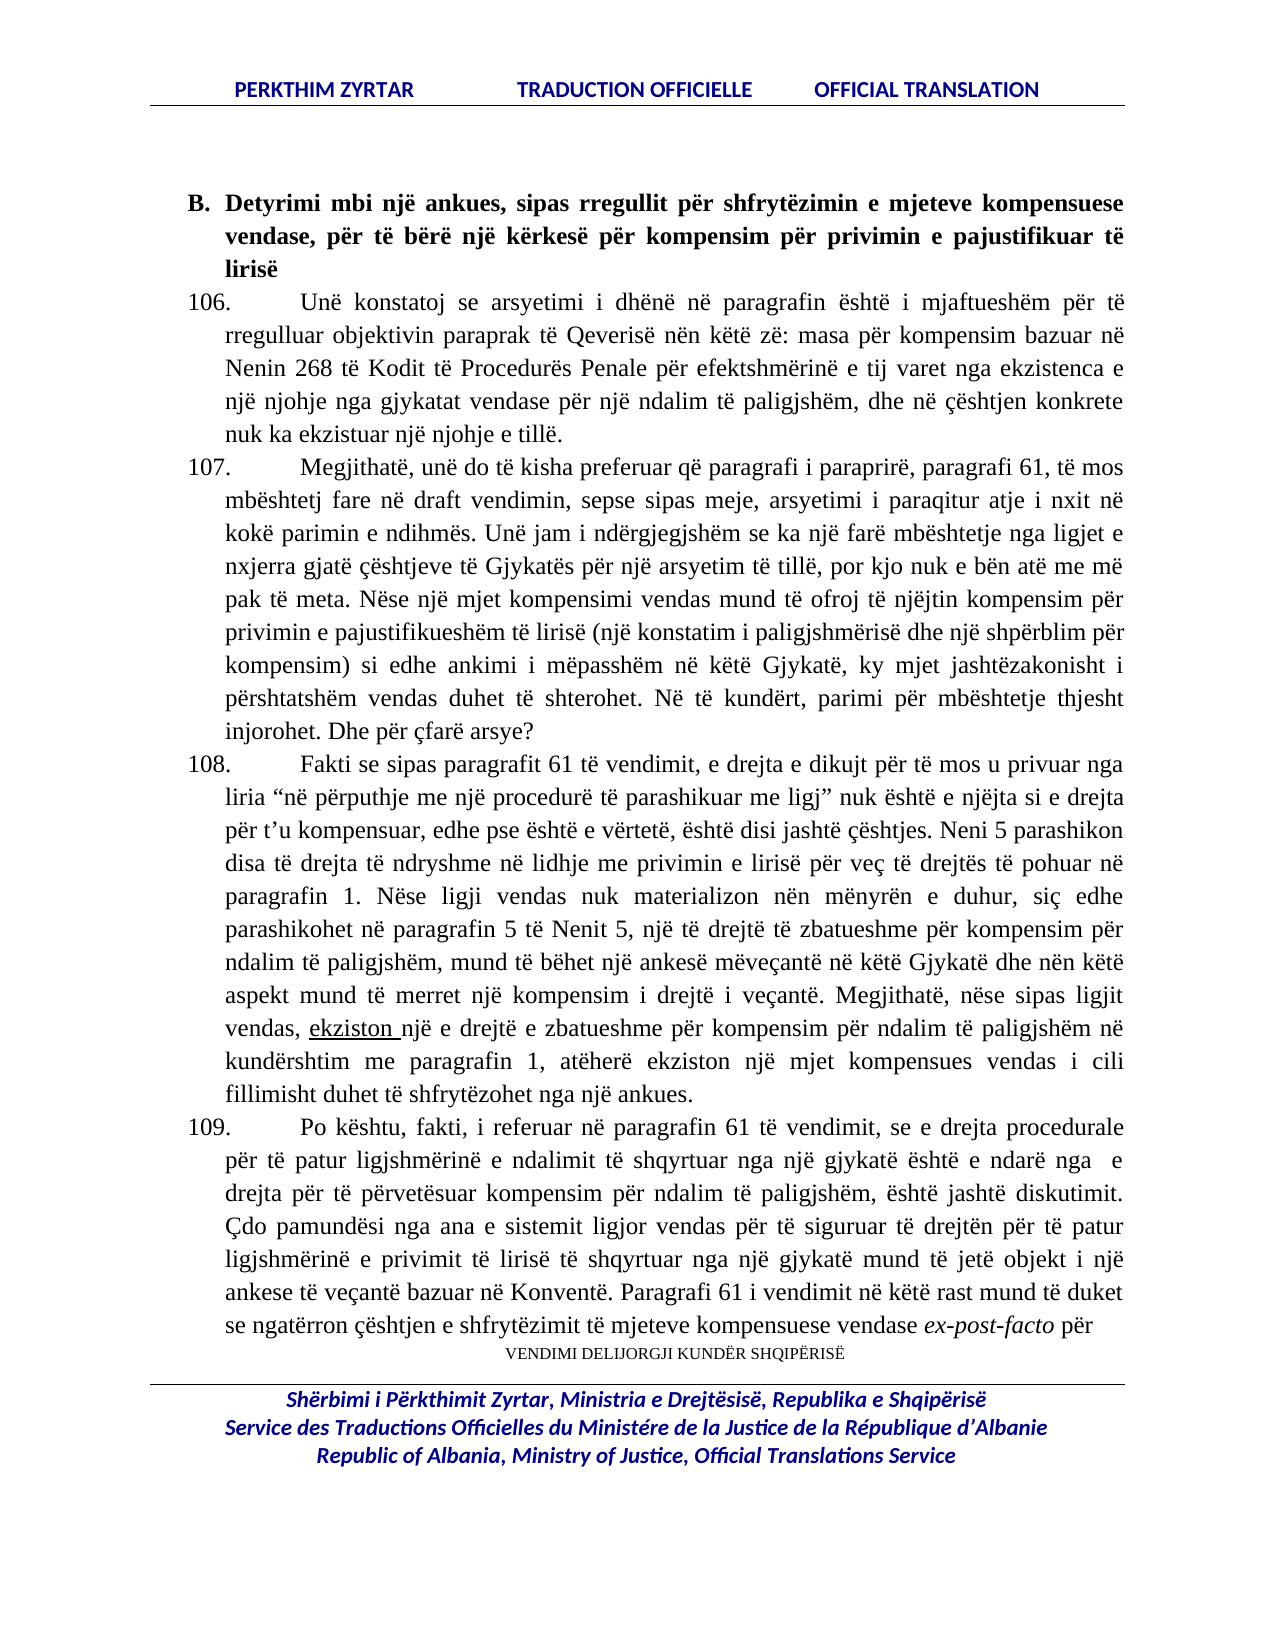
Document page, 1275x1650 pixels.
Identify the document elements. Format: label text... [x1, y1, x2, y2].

list Unë konstatoj se arsyetimi i dhënë në paragrafin është i mjaftueshëm për të rregulluar objektivin paraprak të Qeverisë nën këtë zë: masa për kompensim bazuar në Nenin 268 të Kodit të Procedurës Penale për efektshmërinë e tij varet nga ekzistenca e një njohje nga gjykatat vendase për një ndalim të paligjshëm, dhe në çështjen konkrete nuk ka ekzistuar një njohje e tillë. [187, 287, 1125, 448]
list Megjithatë, unë do të kisha preferuar që paragrafi i paraprirë, paragrafi 61, të mos mbështetj fare në draft vendimin, sepse sipas meje, arsyetimi i paraqitur atje i nxit në kokë parimin e ndihmës. Unë jam i ndërgjegjshëm se ka një farë mbështetje nga ligjet e nxjerra gjatë çështjeve të Gjykatës për një arsyetim të tillë, por kjo nuk e bën atë me më pak të meta. Nëse një mjet kompensimi vendas mund të ofroj të njëjtin kompensim për privimin e pajustifikueshëm të lirisë (një konstatim i paligjshmërisë dhe një shpërblim për kompensim) si edhe ankimi i mëpasshëm në këtë Gjykatë, ky mjet jashtëzakonisht i përshtatshëm vendas duhet të shterohet. Në të kundërt, parimi për mbështetje thjesht injorohet. Dhe për çfarë arsye? [187, 452, 1125, 745]
list Fakti se sipas paragrafit 61 të vendimit, e drejta e dikujt për të mos u privuar nga liria “në përputhje me një procedurë të parashikuar me ligj” nuk është e njëjta si e drejta për t’u kompensuar, edhe pse është e vërtetë, është disi jashtë çështjes. Neni 5 parashikon disa të drejta të ndryshme në lidhje me privimin e lirisë për veç të drejtës të pohuar në paragrafin 1. Nëse ligji vendas nuk materializon nën mënyrën e duhur, siç edhe parashikohet në paragrafin 5 të Nenit 5, një të drejtë të zbatueshme për kompensim për ndalim të paligjshëm, mund të bëhet një ankesë mëveçantë në këtë Gjykatë dhe nën këtë aspekt mund të merret një kompensim i drejtë i veçantë. Megjithatë, nëse sipas ligjit vendas, ekziston një e drejtë e zbatueshme për kompensim për ndalim të paligjshëm në kundërshtim me paragrafin 1, atëherë ekziston një mjet kompensues vendas i cili fillimisht duhet të shfrytëzohet nga një ankues. [187, 749, 1125, 1108]
list Po kështu, fakti, i referuar në paragrafin 61 të vendimit, se e drejta procedurale për të patur ligjshmërinë e ndalimit të shqyrtuar nga një gjykatë është e ndarë nga e drejta për të përvetësuar kompensim për ndalim të paligjshëm, është jashtë diskutimit. Çdo pamundësi nga ana e sistemit ligjor vendas për të siguruar të drejtën për të patur ligjshmërinë e privimit të lirisë të shqyrtuar nga një gjykatë mund të jetë objekt i një ankese të veçantë bazuar në Konventë. Paragrafi 61 i vendimit në këtë rast mund të duket se ngatërron çështjen e shfrytëzimit të mjeteve kompensuese vendase ex-post-facto për [187, 1112, 1125, 1339]
text VENDIMI DELIJORGJI KUNDËR SHQIPËRISË [225, 1343, 1125, 1363]
list Detyrimi mbi një ankues, sipas rregullit për shfrytëzimin e mjeteve kompensuese vendase, për të bërë një kërkesë për kompensim për privimin e pajustifikuar të lirisë [187, 188, 1125, 283]
